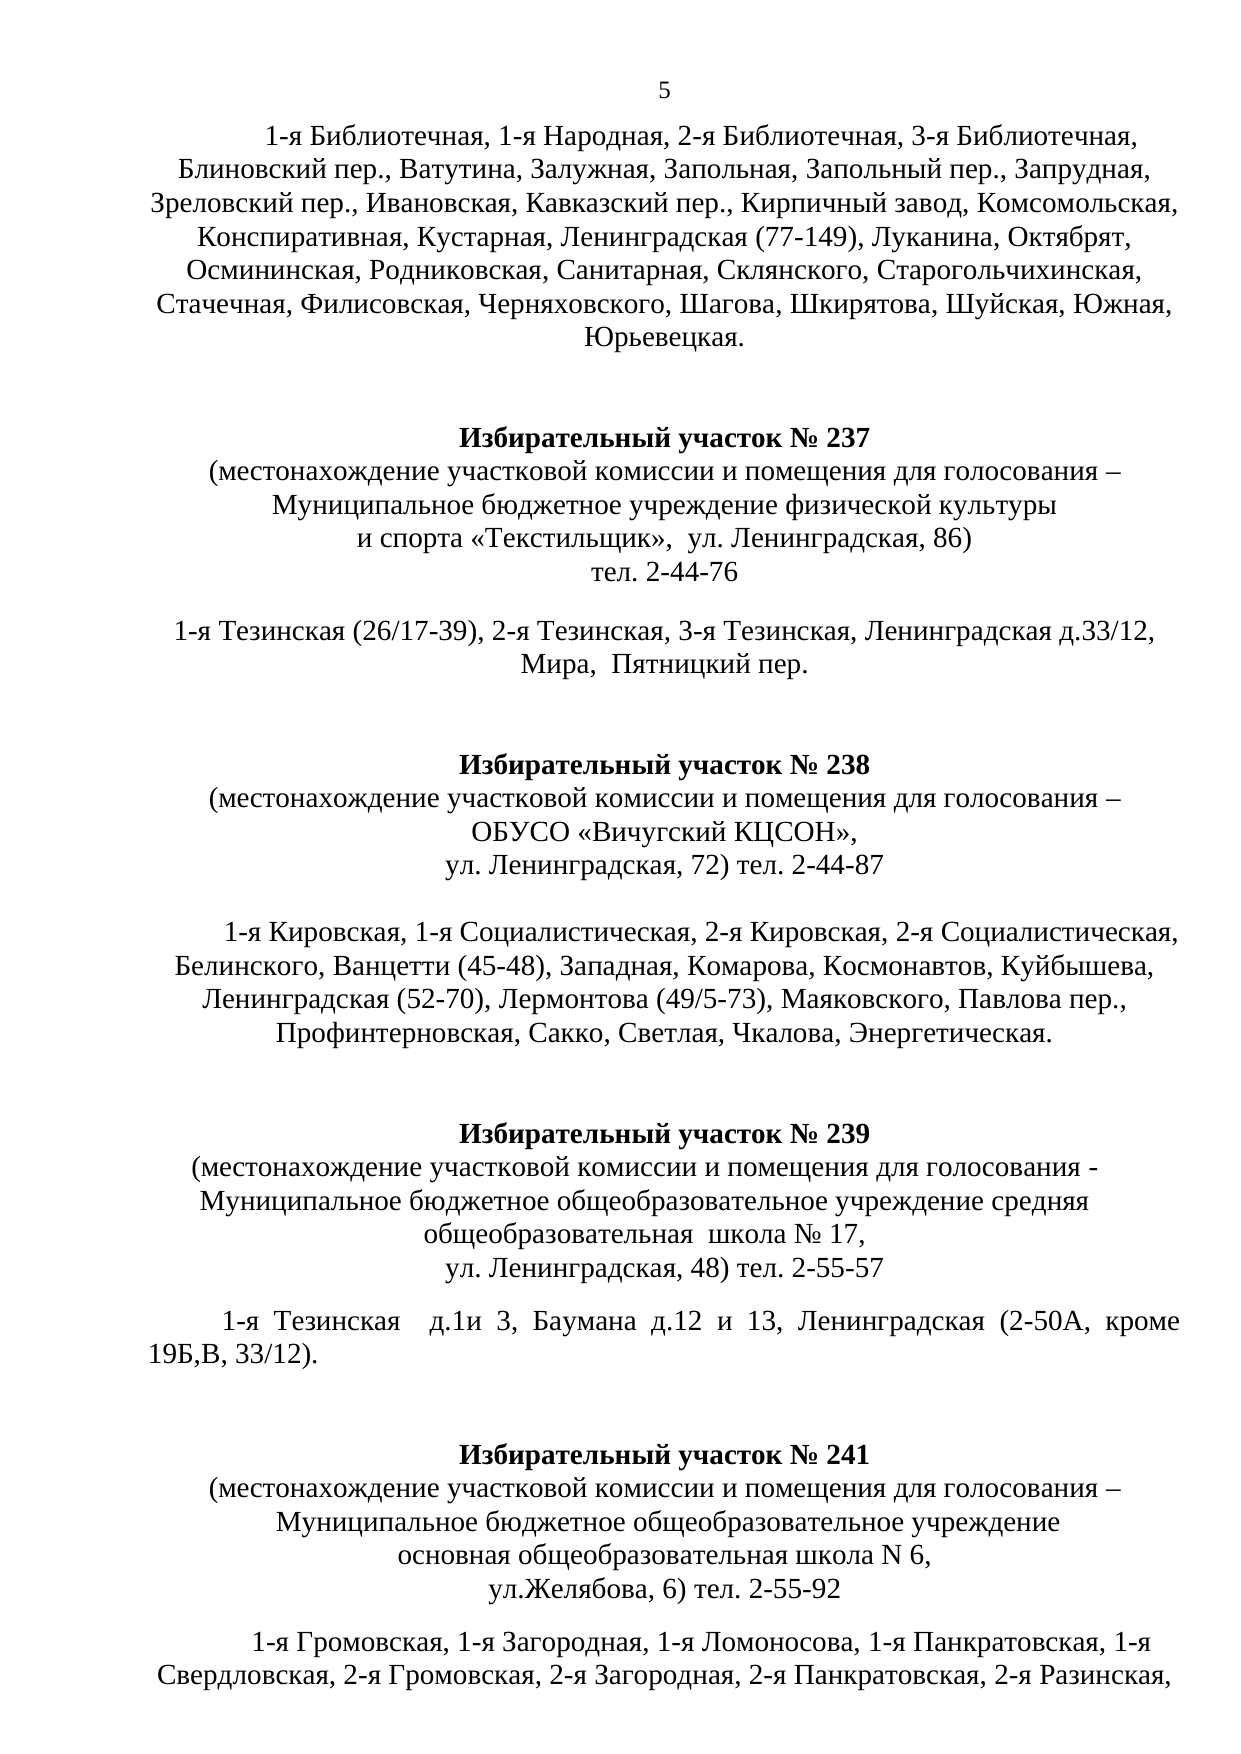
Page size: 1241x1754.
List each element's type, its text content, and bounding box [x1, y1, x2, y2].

text Муниципальное бюджетное учреждение физической культуры [148, 487, 1181, 521]
text Избирательный участок № 237 [148, 420, 1181, 453]
text Избирательный участок № 239 [148, 1116, 1181, 1149]
text (местонахождение участковой комиссии и помещения для голосования – [148, 453, 1181, 487]
text и спорта «Текстильщик», ул. Ленинградская, 86) [148, 521, 1181, 554]
text Муниципальное бюджетное общеобразовательное учреждение [148, 1504, 1181, 1537]
text Избирательный участок № 238 [148, 747, 1181, 780]
text ул. Ленинградская, 72) тел. 2-44-87 [148, 847, 1181, 881]
text ОБУСО «Вичугский КЦСОН», [148, 814, 1181, 847]
text основная общеобразовательная школа N 6, [148, 1537, 1181, 1571]
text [148, 1624, 1181, 1691]
text 1-я Кировская, 1-я Социалистическая, 2-я Кировская, 2-я Социалистическая, Белинского, Ванцетти (45-48), Западная, Комарова, Космонавтов, Куйбышева, Ленинградская (52-70), Лермонтова (49/5-73), Маяковского, Павлова пер., Профинтерновская, Сакко, Светлая, Чкалова, Энергетическая. [148, 914, 1181, 1049]
text тел. 2-44-76 [148, 554, 1181, 588]
text 1-я Тезинская (26/17-39), 2-я Тезинская, 3-я Тезинская, Ленинградская д.33/12, Мира, Пятницкий пер. [148, 613, 1181, 680]
text 1-я Библиотечная, 1-я Народная, 2-я Библиотечная, 3-я Библиотечная, Блиновский пер., Ватутина, Залужная, Запольная, Запольный пер., Запрудная, Зреловский пер., Ивановская, Кавказский пер., Кирпичный завод, Комсомольская, Конспиративная, Кустарная, Ленинградская (77-149), Луканина, Октябрят, Осмининская, Родниковская, Санитарная, Склянского, Старогольчихинская, Стачечная, Филисовская, Черняховского, Шагова, Шкирятова, Шуйская, Южная, Юрьевецкая. [148, 118, 1181, 353]
text ул.Желябова, 6) тел. 2-55-92 [148, 1571, 1181, 1604]
text (местонахождение участковой комиссии и помещения для голосования – [148, 1470, 1181, 1504]
text 1-я Тезинская д.1и 3, Баумана д.12 и 13, Ленинградская (2-50А, кроме 19Б,В, 33/12). [148, 1303, 1181, 1370]
text (местонахождение участковой комиссии и помещения для голосования - Муниципальное бюджетное общеобразовательное учреждение средняя общеобразовательная школа № 17, [148, 1149, 1141, 1250]
text Избирательный участок № 241 [148, 1437, 1181, 1470]
text (местонахождение участковой комиссии и помещения для голосования – [148, 780, 1181, 814]
text ул. Ленинградская, 48) тел. 2-55-57 [148, 1250, 1181, 1283]
